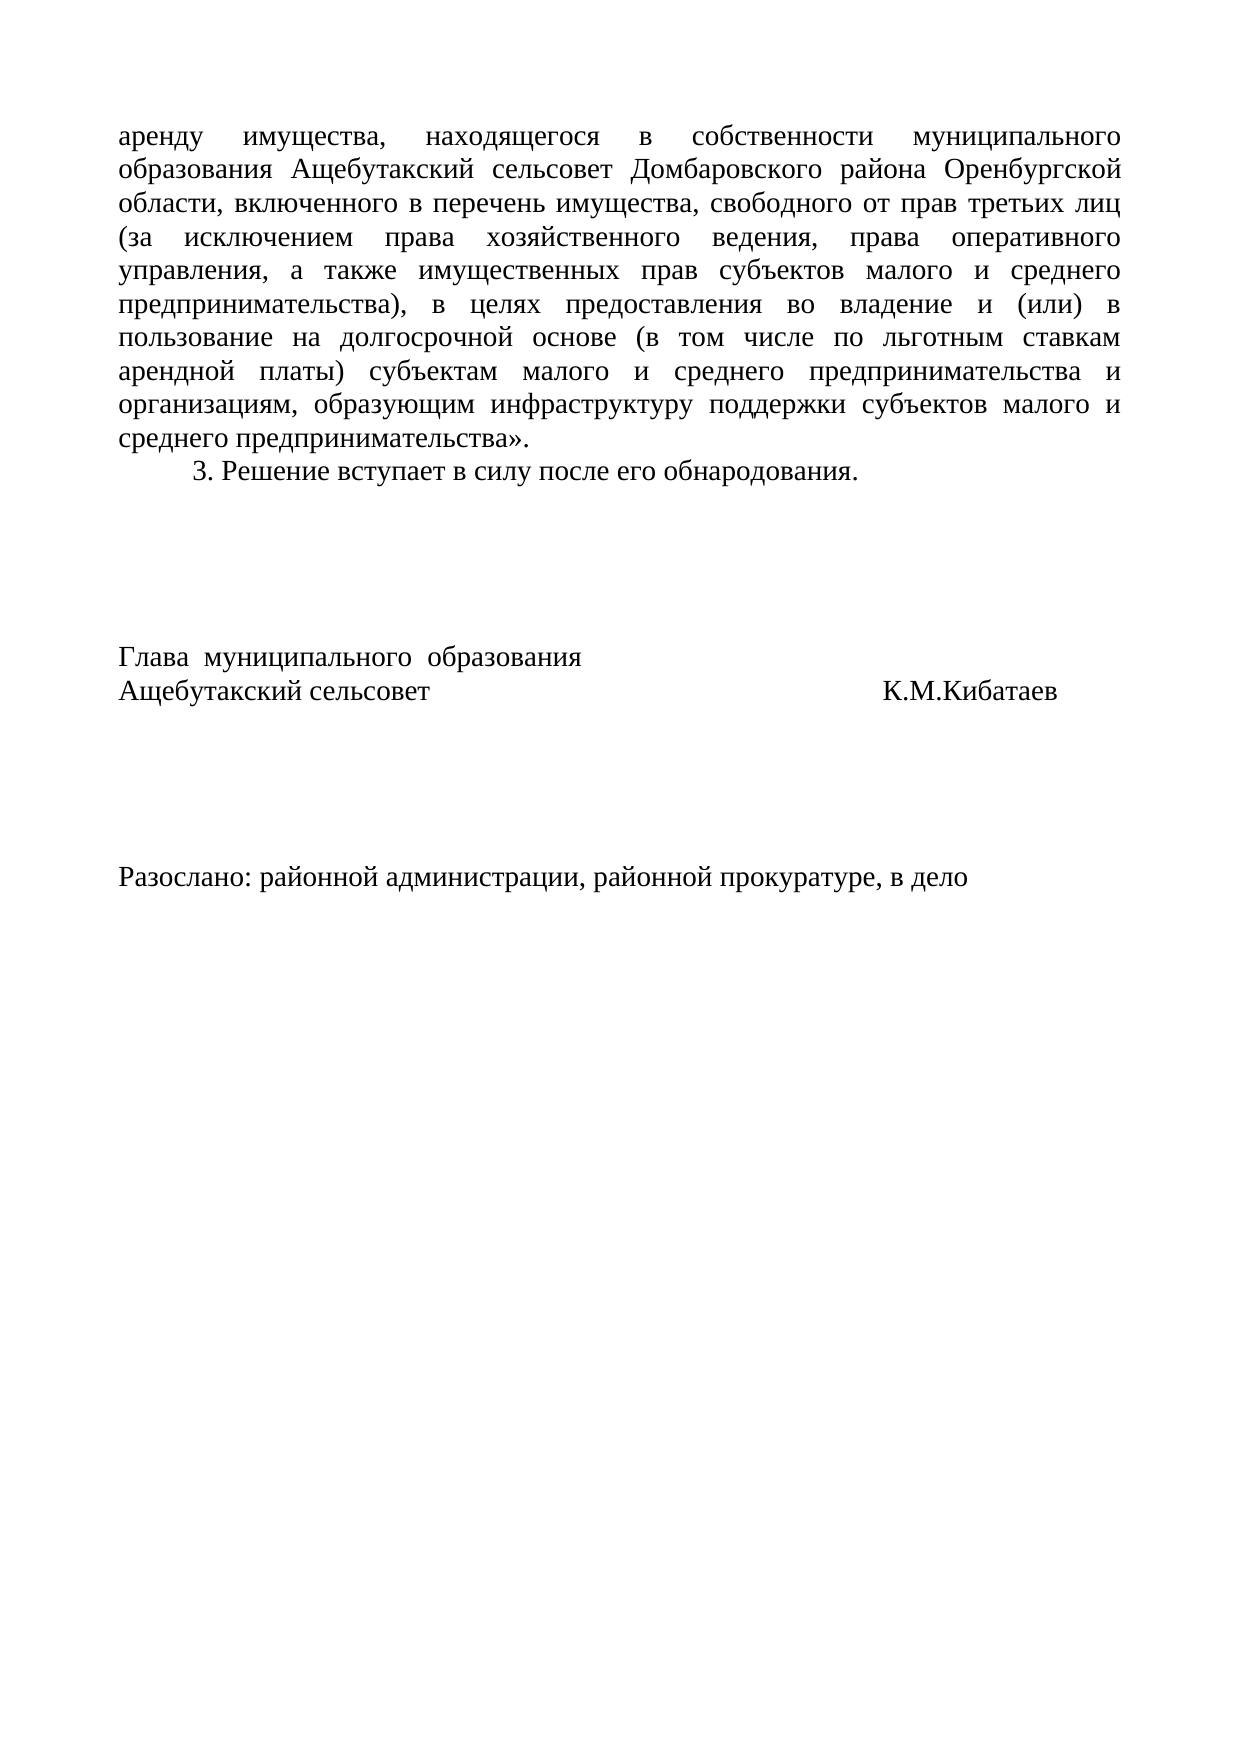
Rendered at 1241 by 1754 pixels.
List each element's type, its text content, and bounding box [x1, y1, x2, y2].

text Разослано: районной администрации, районной прокуратуре, в дело [118, 859, 1122, 893]
text Глава муниципального образования [118, 639, 1122, 673]
text Ащебутакский сельсовет К.М.Кибатаев [118, 673, 1122, 707]
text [118, 118, 1122, 453]
text 3. Решение вступает в силу после его обнародования. [118, 453, 1122, 487]
